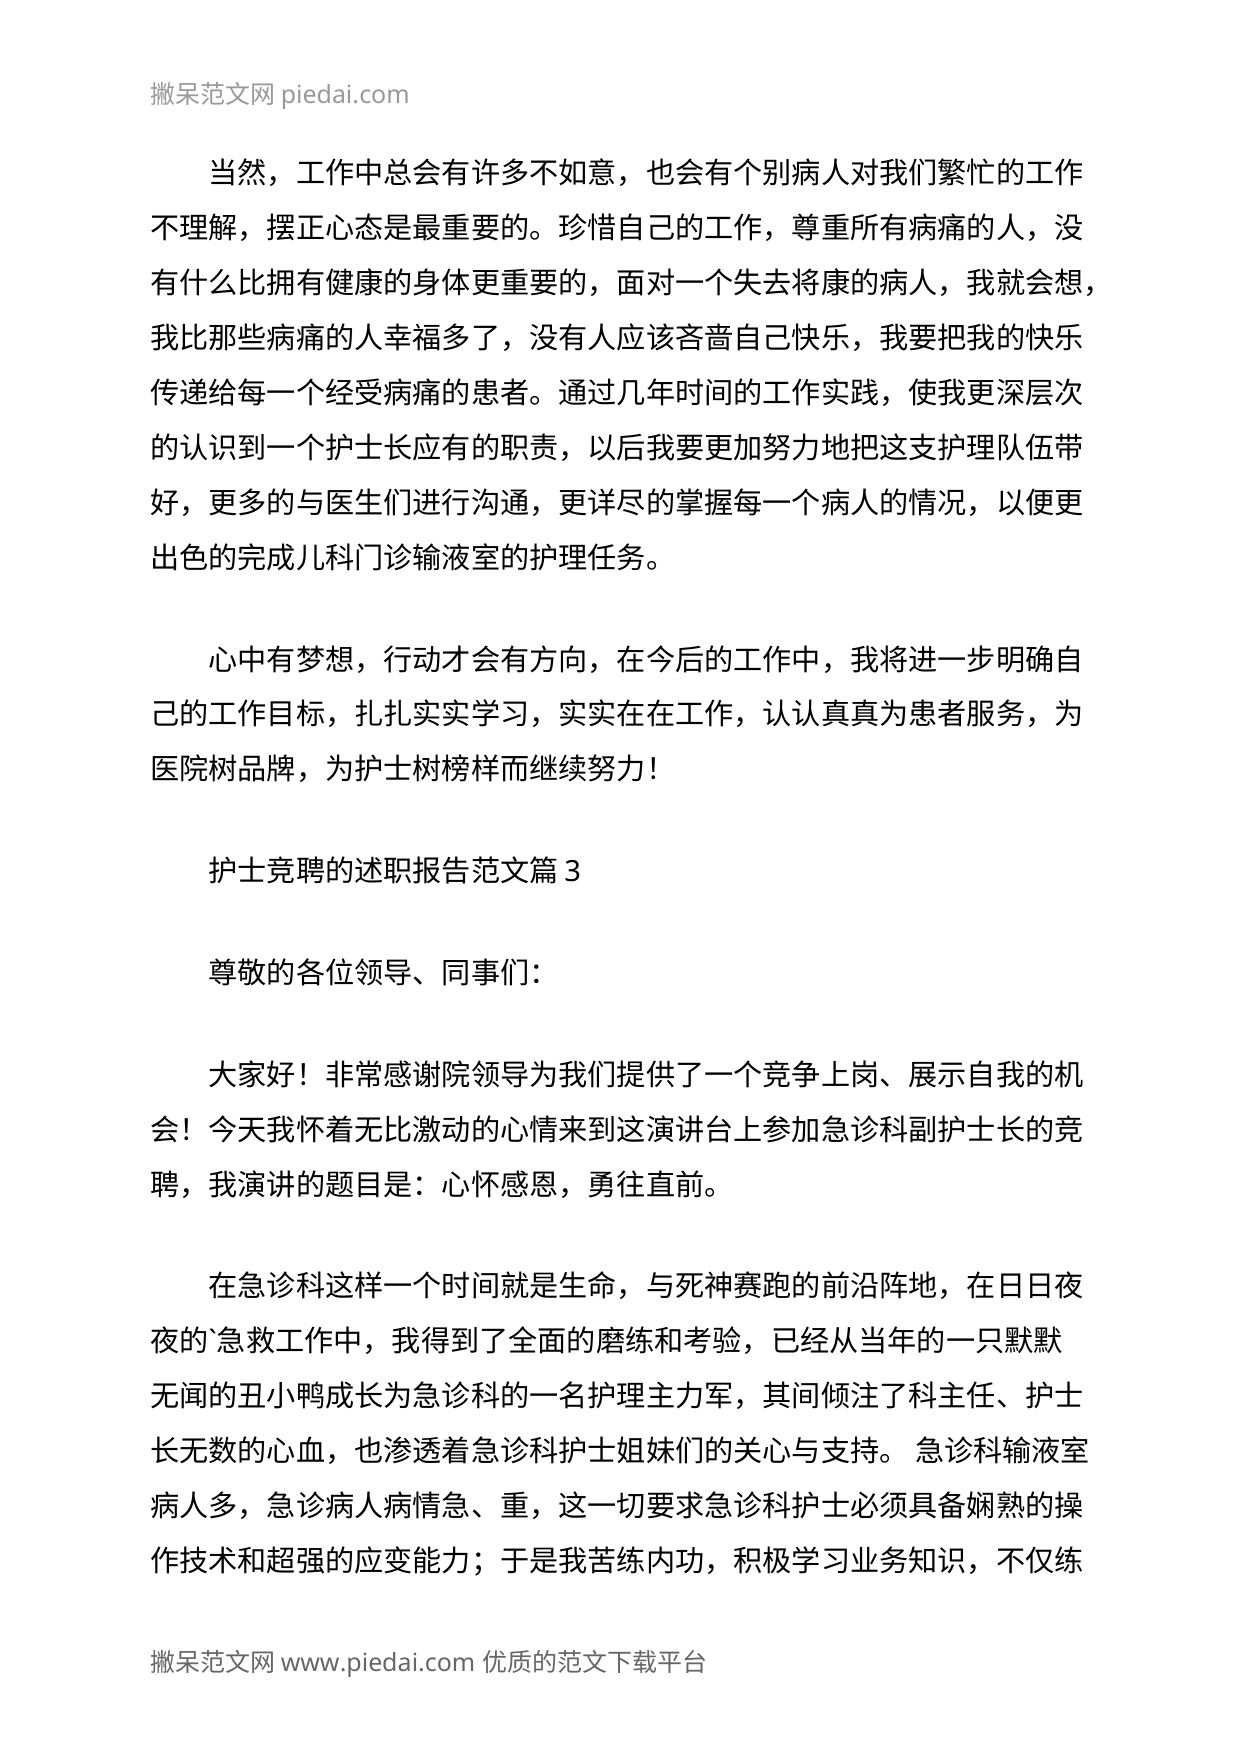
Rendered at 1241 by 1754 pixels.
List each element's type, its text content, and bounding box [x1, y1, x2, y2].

text 当然，工作中总会有许多不如意，也会有个别病人对我们繁忙的工作不理解，摆正心态是最重要的。珍惜自己的工作，尊重所有病痛的人，没有什么比拥有健康的身体更重要的，面对一个失去将康的病人，我就会想，我比那些病痛的人幸福多了，没有人应该吝啬自己快乐，我要把我的快乐传递给每一个经受病痛的患者。通过几年时间的工作实践，使我更深层次的认识到一个护士长应有的职责，以后我要更加努力地把这支护理队伍带好，更多的与医生们进行沟通，更详尽的掌握每一个病人的情况，以便更出色的完成儿科门诊输液室的护理任务。 [150, 150, 1090, 577]
text 心中有梦想，行动才会有方向，在今后的工作中，我将进一步明确自己的工作目标，扎扎实实学习，实实在在工作，认认真真为患者服务，为医院树品牌，为护士树榜样而继续努力！ [150, 636, 1090, 788]
text 大家好！非常感谢院领导为我们提供了一个竞争上岗、展示自我的机会！今天我怀着无比激动的心情来到这演讲台上参加急诊科副护士长的竞聘，我演讲的题目是：心怀感恩，勇往直前。 [150, 1051, 1090, 1203]
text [150, 1263, 1090, 1580]
text 护士竞聘的述职报告范文篇3 [150, 848, 1090, 890]
text 尊敬的各位领导、同事们： [150, 949, 1090, 992]
